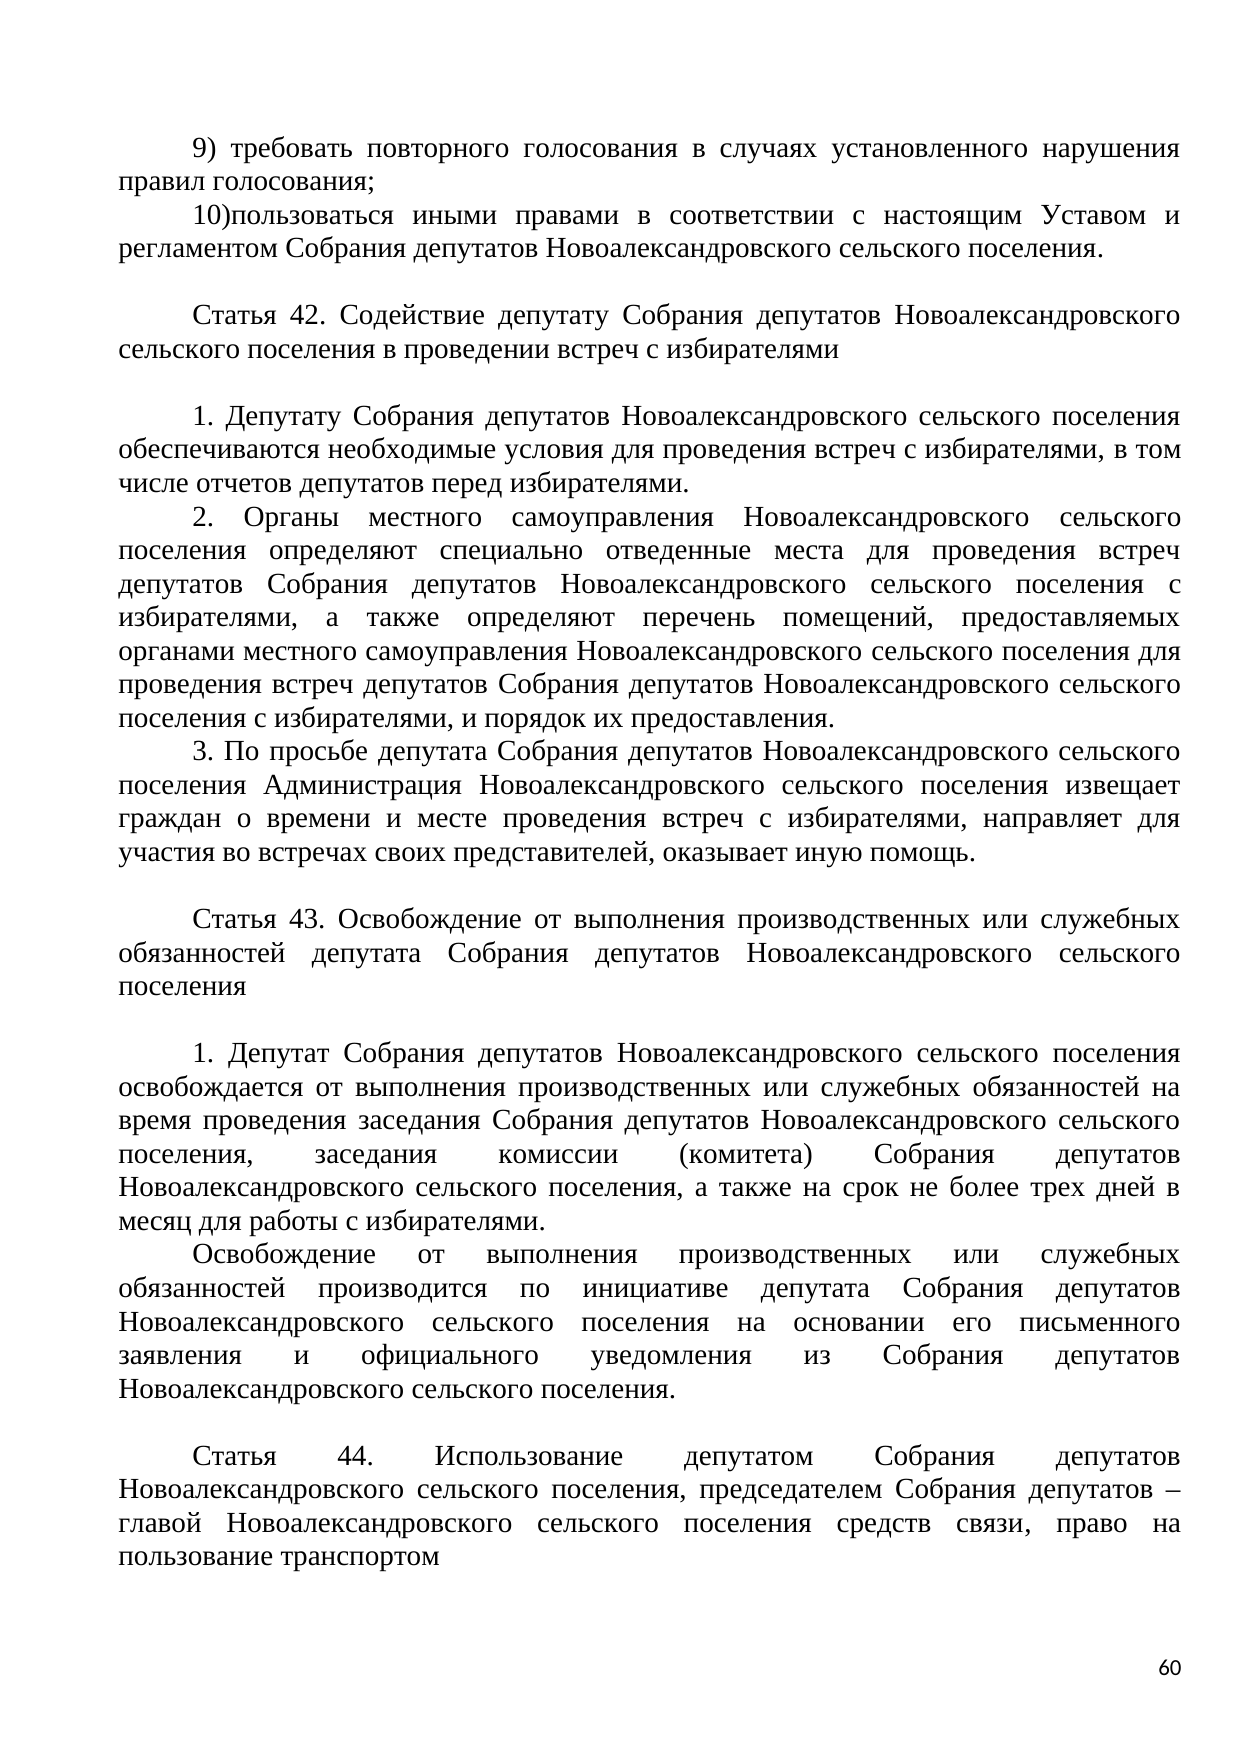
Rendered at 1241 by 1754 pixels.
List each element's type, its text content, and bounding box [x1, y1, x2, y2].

text Статья 42. Содействие депутату Собрания депутатов Новоалександровского сельского поселения в проведении встреч с избирателями [118, 297, 1181, 364]
text Статья 44. Использование депутатом Собрания депутатов Новоалександровского сельского поселения, председателем Собрания депутатов – главой Новоалександровского сельского поселения средств связи, право на пользование транспортом [118, 1438, 1181, 1572]
text Статья 43. Освобождение от выполнения производственных или служебных обязанностей депутата Собрания депутатов Новоалександровского сельского поселения [118, 901, 1181, 1002]
text 9) требовать повторного голосования в случаях установленного нарушения правил голосования; [118, 130, 1181, 197]
text 2. Органы местного самоуправления Новоалександровского сельского поселения определяют специально отведенные места для проведения встреч депутатов Собрания депутатов Новоалександровского сельского поселения с избирателями, а также определяют перечень помещений, предоставляемых органами местного самоуправления Новоалександровского сельского поселения для проведения встреч депутатов Собрания депутатов Новоалександровского сельского поселения с избирателями, и порядок их предоставления. [118, 499, 1181, 733]
text Освобождение от выполнения производственных или служебных обязанностей производится по инициативе депутата Собрания депутатов Новоалександровского сельского поселения на основании его письменного заявления и официального уведомления из Собрания депутатов Новоалександровского сельского поселения. [118, 1237, 1181, 1404]
text 1. Депутату Собрания депутатов Новоалександровского сельского поселения обеспечиваются необходимые условия для проведения встреч с избирателями, в том числе отчетов депутатов перед избирателями. [118, 398, 1181, 499]
text 10)пользоваться иными правами в соответствии с настоящим Уставом и регламентом Собрания депутатов Новоалександровского сельского поселения. [118, 197, 1181, 264]
text 1. Депутат Собрания депутатов Новоалександровского сельского поселения освобождается от выполнения производственных или служебных обязанностей на время проведения заседания Собрания депутатов Новоалександровского сельского поселения, заседания комиссии (комитета) Собрания депутатов Новоалександровского сельского поселения, а также на срок не более трех дней в месяц для работы с избирателями. [118, 1035, 1181, 1237]
text 3. По просьбе депутата Собрания депутатов Новоалександровского сельского поселения Администрация Новоалександровского сельского поселения извещает граждан о времени и месте проведения встреч с избирателями, направляет для участия во встречах своих представителей, оказывает иную помощь. [118, 733, 1181, 868]
